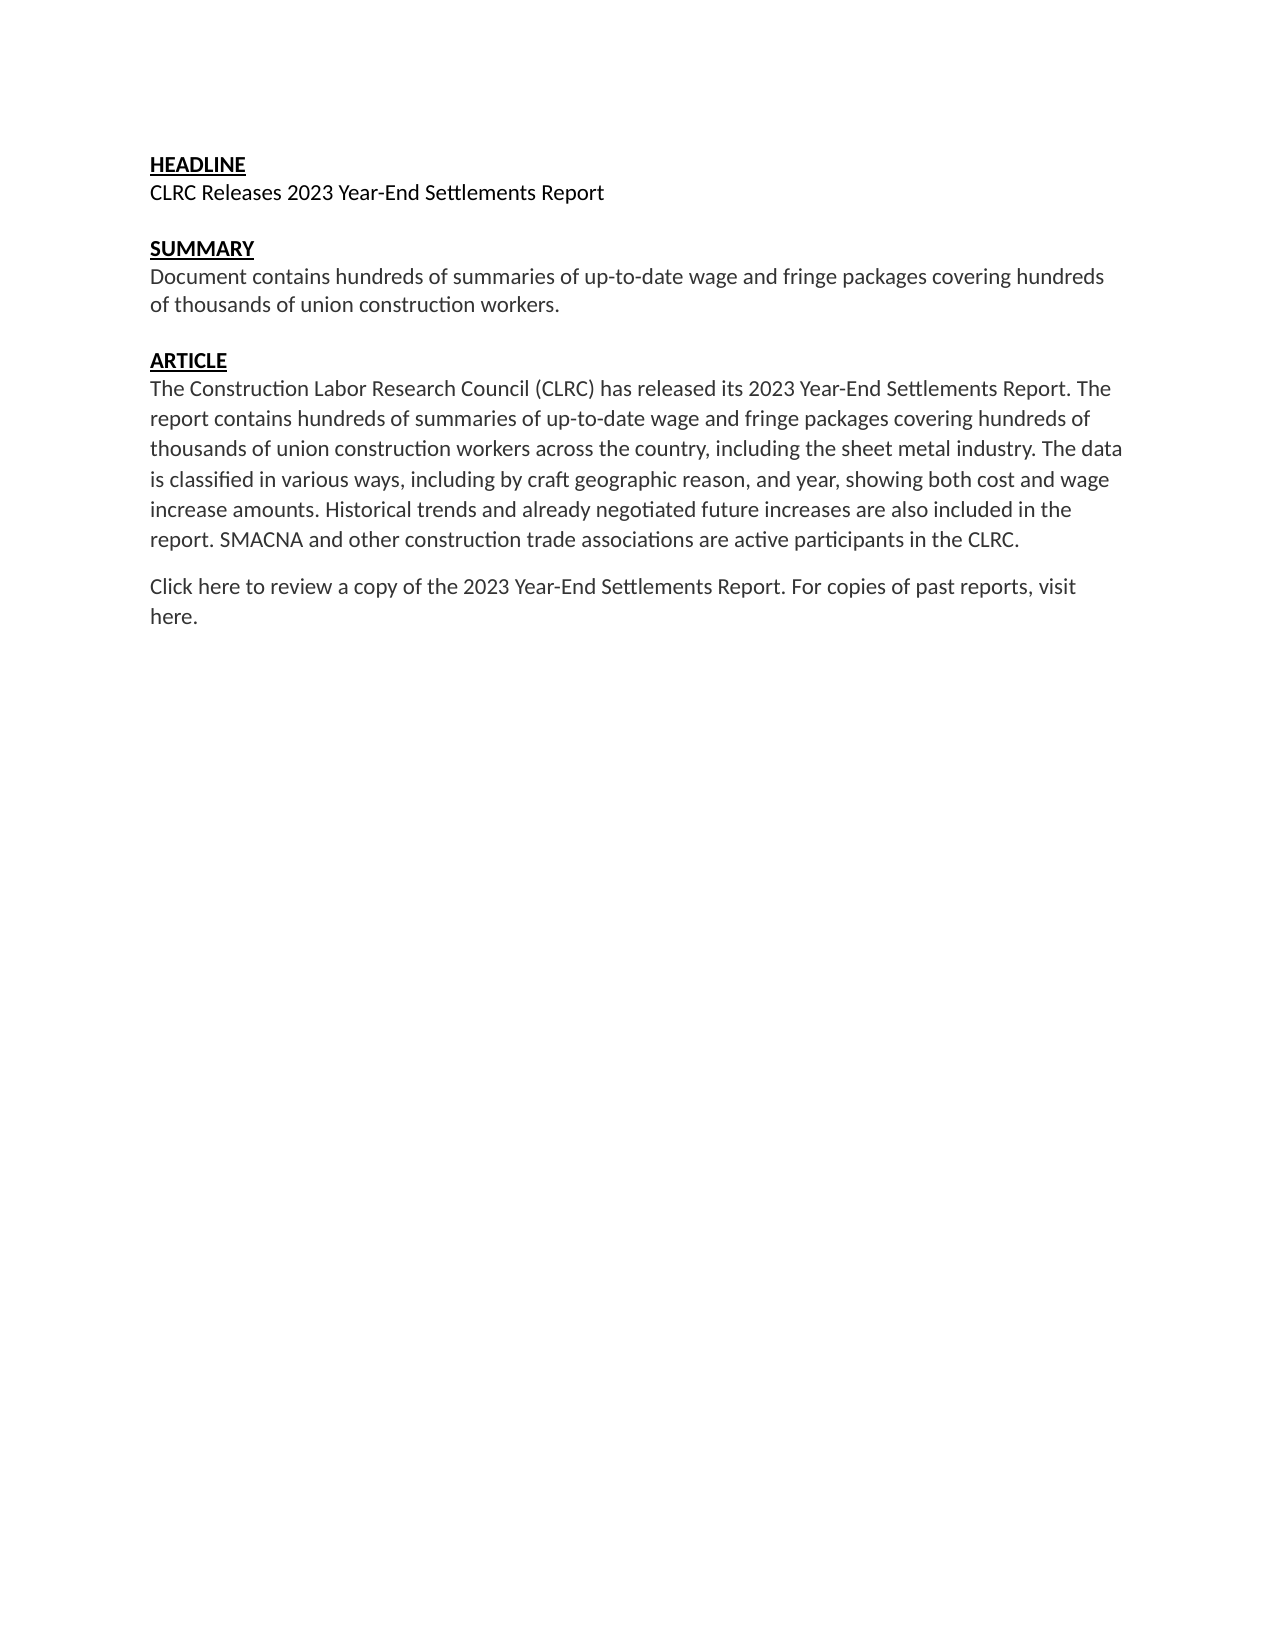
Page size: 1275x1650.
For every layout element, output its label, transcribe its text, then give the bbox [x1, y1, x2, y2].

text HEADLINE [150, 150, 1125, 178]
text Document contains hundreds of summaries of up-to-date wage and fringe packages covering hundreds of thousands of union construction workers. [150, 262, 1125, 318]
text CLRC Releases 2023 Year-End Settlements Report [150, 178, 1125, 206]
text Click here to review a copy of the 2023 Year-End Settlements Report. For copies of past reports, visit here. [150, 572, 1125, 630]
text ARTICLE [150, 346, 1125, 374]
text SUMMARY [150, 234, 1125, 262]
text The Construction Labor Research Council (CLRC) has released its 2023 Year-End Settlements Report. The report contains hundreds of summaries of up-to-date wage and fringe packages covering hundreds of thousands of union construction workers across the country, including the sheet metal industry. The data is classified in various ways, including by craft geographic reason, and year, showing both cost and wage increase amounts. Historical trends and already negotiated future increases are also included in the report. SMACNA and other construction trade associations are active participants in the CLRC. [150, 374, 1125, 553]
